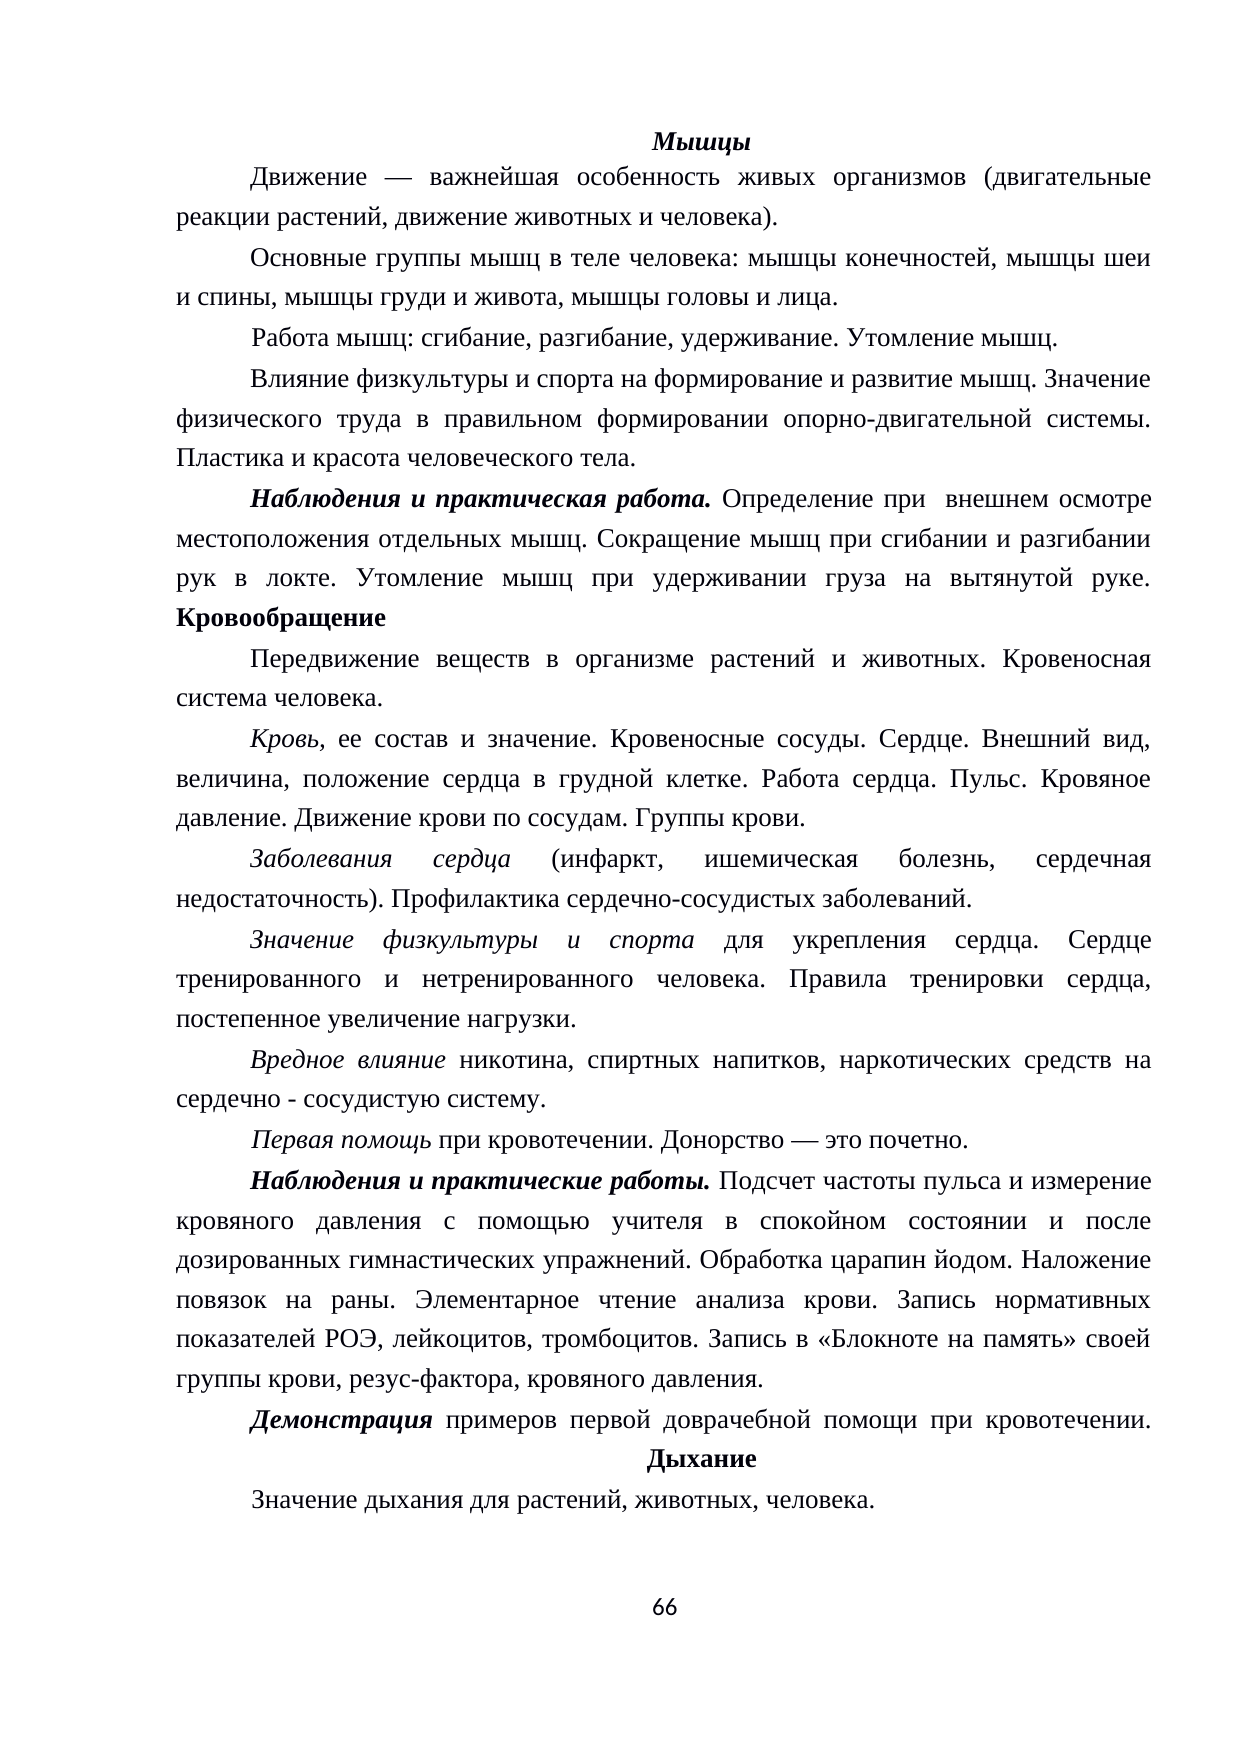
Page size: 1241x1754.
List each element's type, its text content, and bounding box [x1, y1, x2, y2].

text Движение — важнейшая особенность живых организмов (двигательные реакции растений, движение животных и человека). [176, 160, 1152, 231]
text Значение физкультуры и спорта для укрепления сердца. Сердце тренированного и нетренированного человека. Правила тренировки сердца, постепенное увеличение нагрузки. [176, 923, 1152, 1033]
text Наблюдения и практическая работа. Определение при внешнем осмотре местоположения отдельных мышц. Сокращение мышц при сгибании и разгибании рук в локте. Утомление мышц при удерживании груза на вытянутой руке. Кровообращение [176, 482, 1152, 632]
subtitle Мышцы [251, 125, 1151, 156]
text Первая помощь при кровотечении. Донорство — это почетно. [251, 1123, 1152, 1154]
text Значение дыхания для растений, животных, человека. [251, 1483, 1152, 1514]
text Наблюдения и практические работы. Подсчет частоты пульса и измерение кровяного давления с помощью учителя в спокойном состоянии и после дозированных гимнастических упражнений. Обработка царапин йодом. Наложение повязок на раны. Элементарное чтение анализа крови. Запись нормативных показателей РОЭ, лейкоцитов, тромбоцитов. Запись в «Блокноте на память» своей группы крови, резус-фактора, кровяного давления. [176, 1164, 1152, 1393]
text Передвижение веществ в организме растений и животных. Кровеносная система человека. [176, 642, 1152, 712]
text Вредное влияние никотина, спиртных напитков, наркотических средств на сердечно - сосудистую систему. [176, 1043, 1152, 1113]
text Работа мышц: сгибание, разгибание, удерживание. Утомление мышц. [251, 321, 1152, 352]
text Влияние физкультуры и спорта на формирование и развитие мышц. Значение физического труда в правильном формировании опорно-двигательной системы. Пластика и красота человеческого тела. [176, 362, 1152, 472]
text Демонстрация примеров первой доврачебной помощи при кровотечении. Дыхание [251, 1403, 1152, 1473]
text Основные группы мышц в теле человека: мышцы конечностей, мышцы шеи и спины, мышцы груди и живота, мышцы головы и лица. [176, 241, 1152, 311]
text Заболевания сердца (инфаркт, ишемическая болезнь, сердечная недостаточность). Профилактика сердечно-сосудистых заболеваний. [176, 842, 1152, 913]
text Кровь, ее состав и значение. Кровеносные сосуды. Сердце. Внешний вид, величина, положение сердца в грудной клетке. Работа сердца. Пульс. Кровяное давление. Движение крови по сосудам. Группы крови. [176, 722, 1152, 832]
